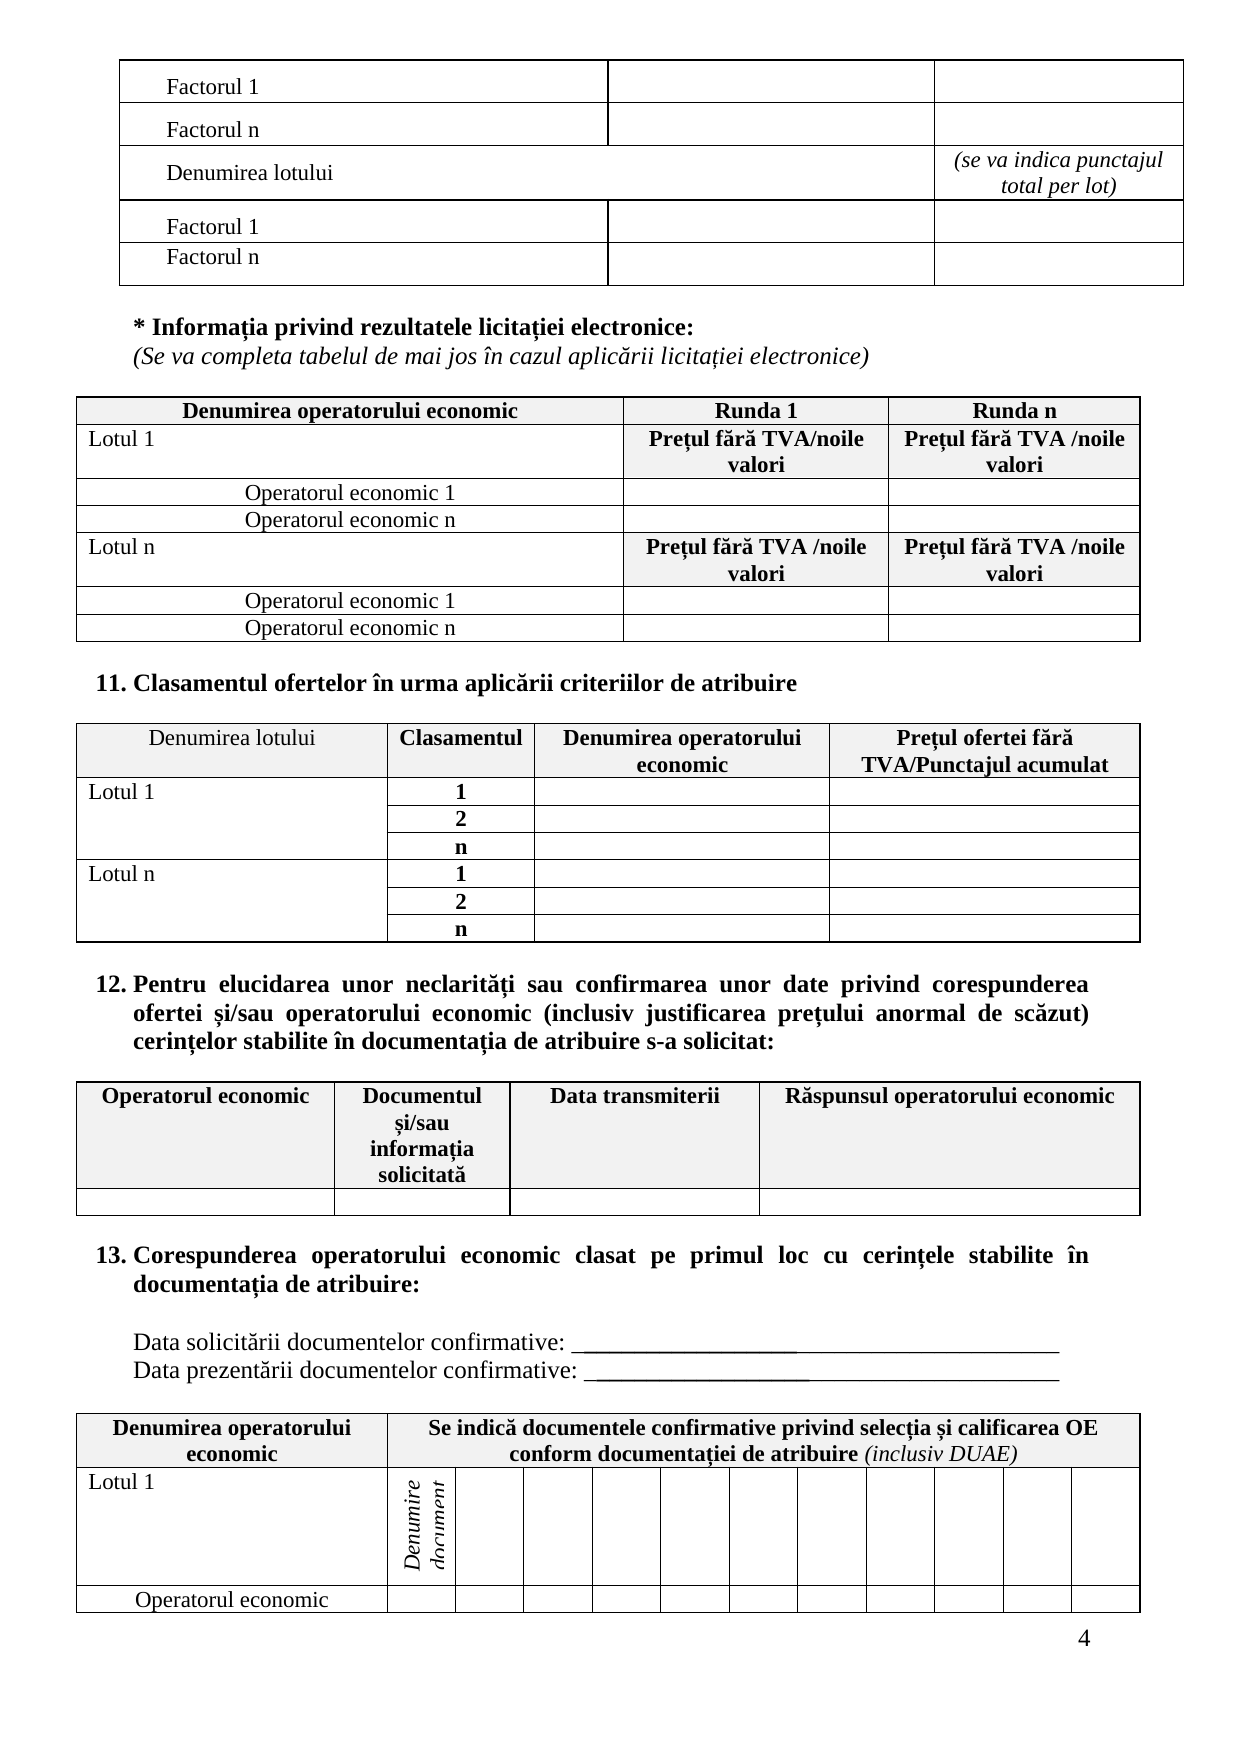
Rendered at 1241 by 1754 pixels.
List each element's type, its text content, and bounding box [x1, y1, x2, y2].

table_header Se indică documentele confirmative privind selecția și calificarea OE conform documentației de atribuire (inclusiv DUAE) [388, 1414, 1139, 1467]
table_cell [535, 888, 829, 914]
table_cell Lotul n [77, 533, 623, 586]
table_header Răspunsul operatorului economic [760, 1083, 1139, 1188]
table_cell [889, 615, 1139, 641]
table_cell [624, 479, 888, 505]
table_cell [730, 1586, 797, 1612]
table_cell (se va indica punctajul total per lot) [935, 146, 1183, 199]
table_cell Factorul n [120, 243, 607, 284]
table_cell [935, 61, 1183, 102]
table_cell [535, 860, 829, 887]
table_cell Operatorul economic 1 [77, 587, 623, 613]
table_cell [730, 1468, 797, 1585]
table_header Clasamentul [388, 724, 534, 777]
list Clasamentul ofertelor în urma aplicării criteriilor de atribuire [95, 668, 1090, 697]
table_cell [609, 103, 934, 145]
table_cell Lotul 1 [77, 1468, 387, 1585]
table_cell Operatorul economic 1 [77, 479, 623, 505]
table_cell [830, 806, 1139, 832]
table_header Data transmiterii [511, 1083, 759, 1188]
table_cell Factorul 1 [120, 201, 607, 242]
table_cell [1072, 1586, 1139, 1612]
table_cell [624, 506, 888, 532]
table_cell [535, 806, 829, 832]
table_cell [935, 243, 1183, 284]
table_cell [524, 1468, 592, 1585]
table_cell Prețul fără TVA /noile valori [889, 533, 1139, 586]
text Data solicitării documentelor confirmative: _______________________________________ [133, 1327, 1090, 1355]
table_cell [798, 1586, 866, 1612]
table_cell [593, 1586, 660, 1612]
table_cell Operatorul economic [77, 1586, 387, 1612]
table_cell [661, 1468, 729, 1585]
table_header Runda n [889, 398, 1139, 424]
table_cell [830, 860, 1139, 887]
table_cell [798, 1468, 866, 1585]
table_cell [1004, 1586, 1071, 1612]
table_cell [511, 1189, 759, 1215]
table_cell Lotul n [77, 860, 387, 941]
table_cell [661, 1586, 729, 1612]
list Corespunderea operatorului economic clasat pe primul loc cu cerințele stabilite în documentația de atribuire: [95, 1240, 1090, 1298]
table_cell [1004, 1468, 1071, 1585]
table_cell [830, 888, 1139, 914]
table_cell 1 [388, 778, 534, 804]
table_header Documentul și/sau informația solicitată [335, 1083, 509, 1188]
table_cell [535, 833, 829, 859]
table_cell [1072, 1468, 1139, 1585]
table_header Denumirea operatorului economic [77, 398, 623, 424]
table_cell Factorul 1 [120, 61, 607, 102]
table_cell Prețul fără TVA /noile valori [889, 425, 1139, 477]
table_cell [889, 587, 1139, 613]
table_cell Denumirea lotului [120, 146, 934, 199]
table_header Operatorul economic [77, 1083, 334, 1188]
table_cell [889, 506, 1139, 532]
table_cell [830, 915, 1139, 941]
table_cell [456, 1586, 523, 1612]
table_cell [867, 1468, 934, 1585]
text Data prezentării documentelor confirmative: ______________________________________ [133, 1355, 1090, 1384]
table_cell Denumire document [388, 1468, 455, 1585]
table_cell Lotul 1 [77, 778, 387, 859]
table_cell [624, 587, 888, 613]
table_cell [935, 201, 1183, 242]
table_header Denumirea operatorului economic [77, 1414, 387, 1467]
table_cell [935, 1468, 1003, 1585]
table_cell n [388, 915, 534, 941]
table_header Denumirea lotului [77, 724, 387, 777]
table_cell Factorul n [120, 103, 607, 145]
table_cell n [388, 833, 534, 859]
table_cell [889, 479, 1139, 505]
table_cell [335, 1189, 509, 1215]
table_cell [935, 103, 1183, 145]
table_cell Operatorul economic n [77, 506, 623, 532]
table_cell Prețul fără TVA /noile valori [624, 533, 888, 586]
table_cell [624, 615, 888, 641]
table_header Denumirea operatorului economic [535, 724, 829, 777]
table_header Prețul ofertei fără TVA/Punctajul acumulat [830, 724, 1139, 777]
table_cell Operatorul economic n [77, 615, 623, 641]
table_header Runda 1 [624, 398, 888, 424]
table_cell Lotul 1 [77, 425, 623, 477]
table_cell [593, 1468, 660, 1585]
table_cell [609, 201, 934, 242]
text (Se va completa tabelul de mai jos în cazul aplicării licitației electronice) [133, 341, 1090, 370]
table_cell [77, 1189, 334, 1215]
table_cell [760, 1189, 1139, 1215]
table_cell [830, 778, 1139, 804]
table_cell [609, 243, 934, 284]
table_cell [456, 1468, 523, 1585]
table_cell [388, 1586, 455, 1612]
table_cell Prețul fără TVA/noile valori [624, 425, 888, 477]
text * Informația privind rezultatele licitației electronice: [133, 312, 1090, 341]
table_cell 1 [388, 860, 534, 887]
table_cell [935, 1586, 1003, 1612]
list Pentru elucidarea unor neclarități sau confirmarea unor date privind corespunderea ofertei și/sau operatorului economic (inclusiv justificarea prețului anormal de scăzut) cerințelor stabilite în documentația de atribuire s-a solicitat: [95, 969, 1090, 1055]
table_cell [830, 833, 1139, 859]
table_cell [524, 1586, 592, 1612]
table_cell [535, 915, 829, 941]
table_cell 2 [388, 888, 534, 914]
table_cell [867, 1586, 934, 1612]
table_cell [609, 61, 934, 102]
table_cell [535, 778, 829, 804]
table_cell 2 [388, 806, 534, 832]
